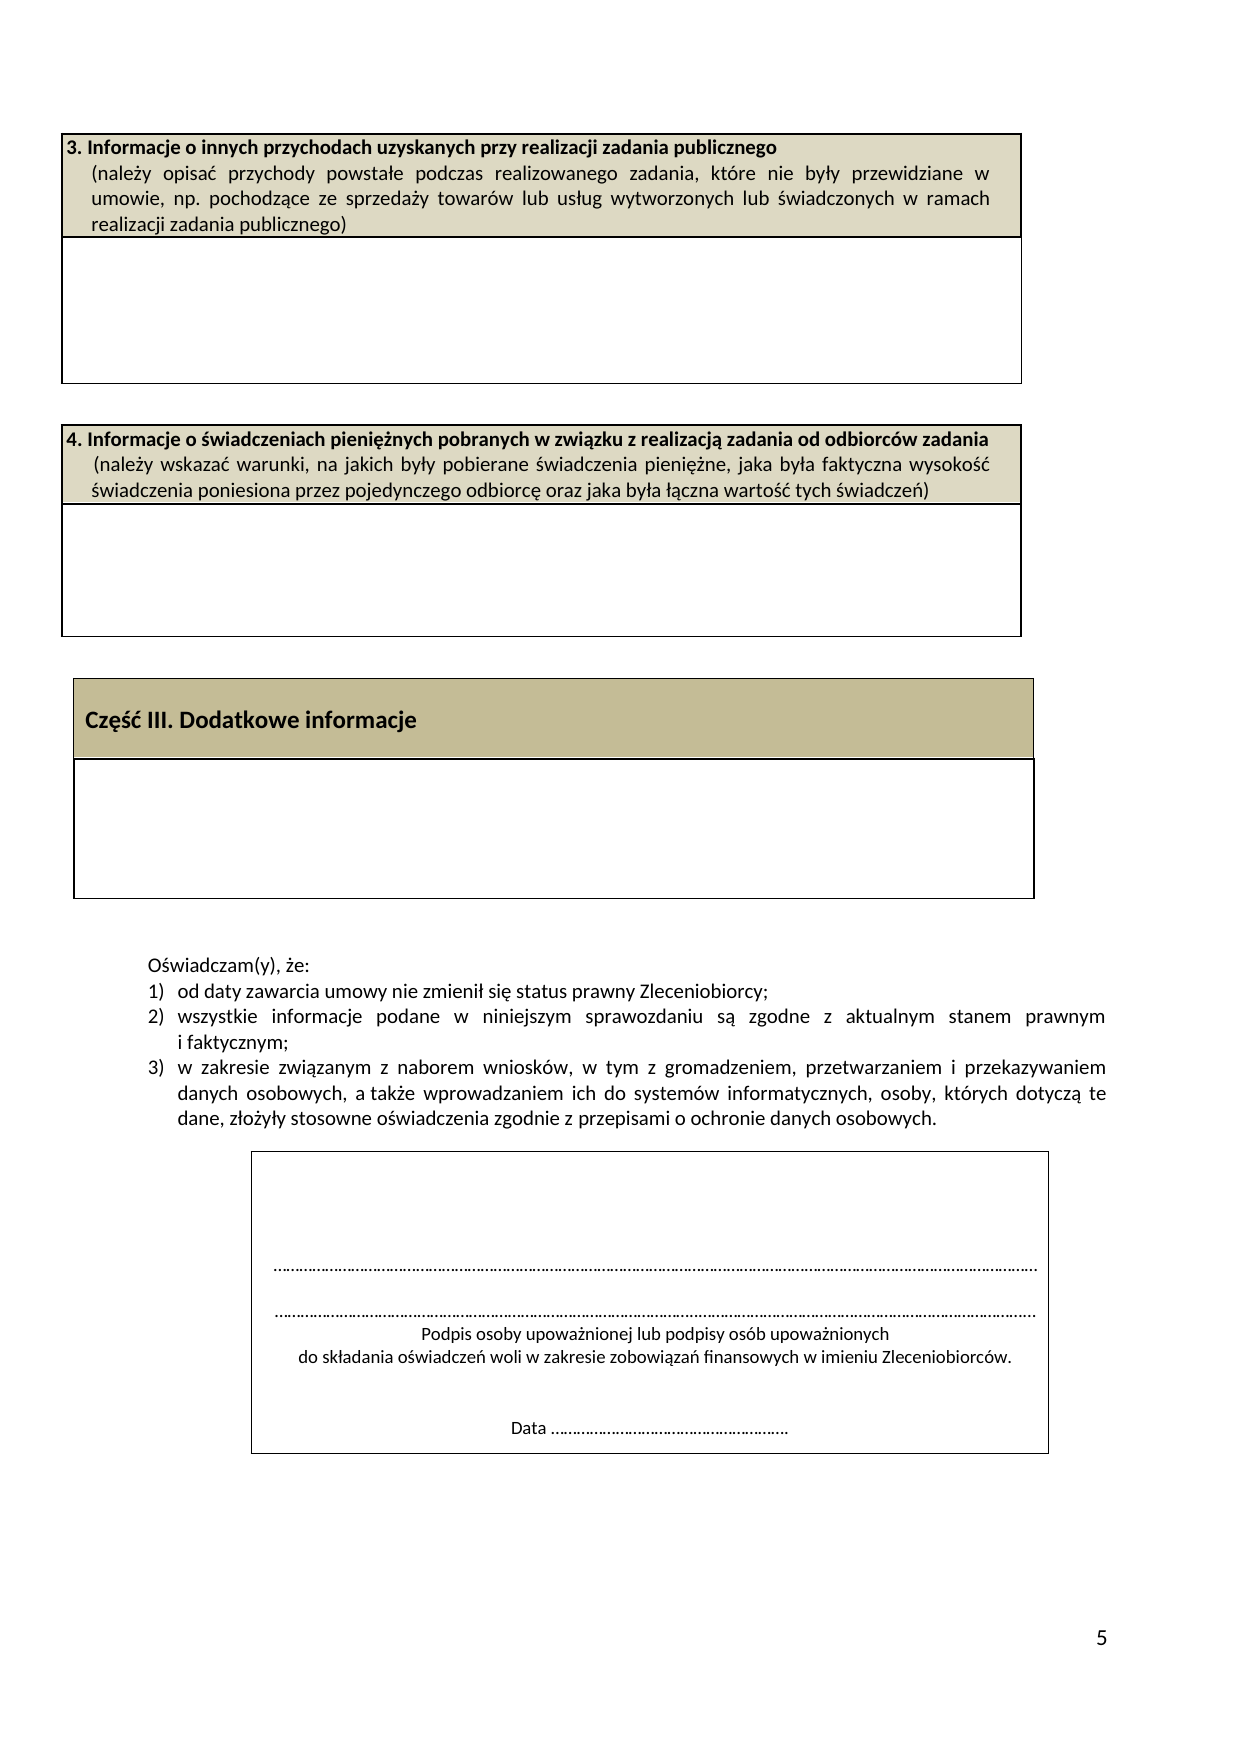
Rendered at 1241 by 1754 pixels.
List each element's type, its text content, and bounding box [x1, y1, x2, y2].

table_header 4. Informacje o świadczeniach pieniężnych pobranych w związku z realizacją zadania od odbiorców zadania (należy wskazać warunki, na jakich były pobierane świadczenia pieniężne, jaka była faktyczna wysokość świadczenia poniesiona przez pojedynczego odbiorcę oraz jaka była łączna wartość tych świadczeń) [63, 426, 1020, 502]
table_cell [75, 760, 1033, 898]
text Oświadczam(y), że: [148, 953, 1107, 978]
text 3) w zakresie związanym z naborem wniosków, w tym z gromadzeniem, przetwarzaniem i przekazywaniem danych osobowych, a także wprowadzaniem ich do systemów informatycznych, osoby, których dotyczą te dane, złożyły stosowne oświadczenia zgodnie z przepisami o ochronie danych osobowych. [148, 1054, 1107, 1131]
table_header Część III. Dodatkowe informacje [74, 679, 1033, 757]
table_cell [63, 505, 1020, 636]
table_header …………………………………………………………………………………………………………………………………………………………… ……………………………………………………………………………………..…………………………………………………………………... Podpis osoby upoważnionej lub podpisy osób upoważnionych do składania oświadczeń woli w zakresie zobowiązań finansowych w imieniu Zleceniobiorców. Data ………………………………………………. [252, 1152, 1048, 1453]
table_cell [63, 238, 1021, 382]
table_header 3. Informacje o innych przychodach uzyskanych przy realizacji zadania publicznego (należy opisać przychody powstałe podczas realizowanego zadania, które nie były przewidziane w umowie, np. pochodzące ze sprzedaży towarów lub usług wytworzonych lub świadczonych w ramach realizacji zadania publicznego) [63, 135, 1020, 236]
text 1) od daty zawarcia umowy nie zmienił się status prawny Zleceniobiorcy; [148, 978, 1107, 1003]
text 2) wszystkie informacje podane w niniejszym sprawozdaniu są zgodne z aktualnym stanem prawnym i faktycznym; [148, 1003, 1107, 1054]
